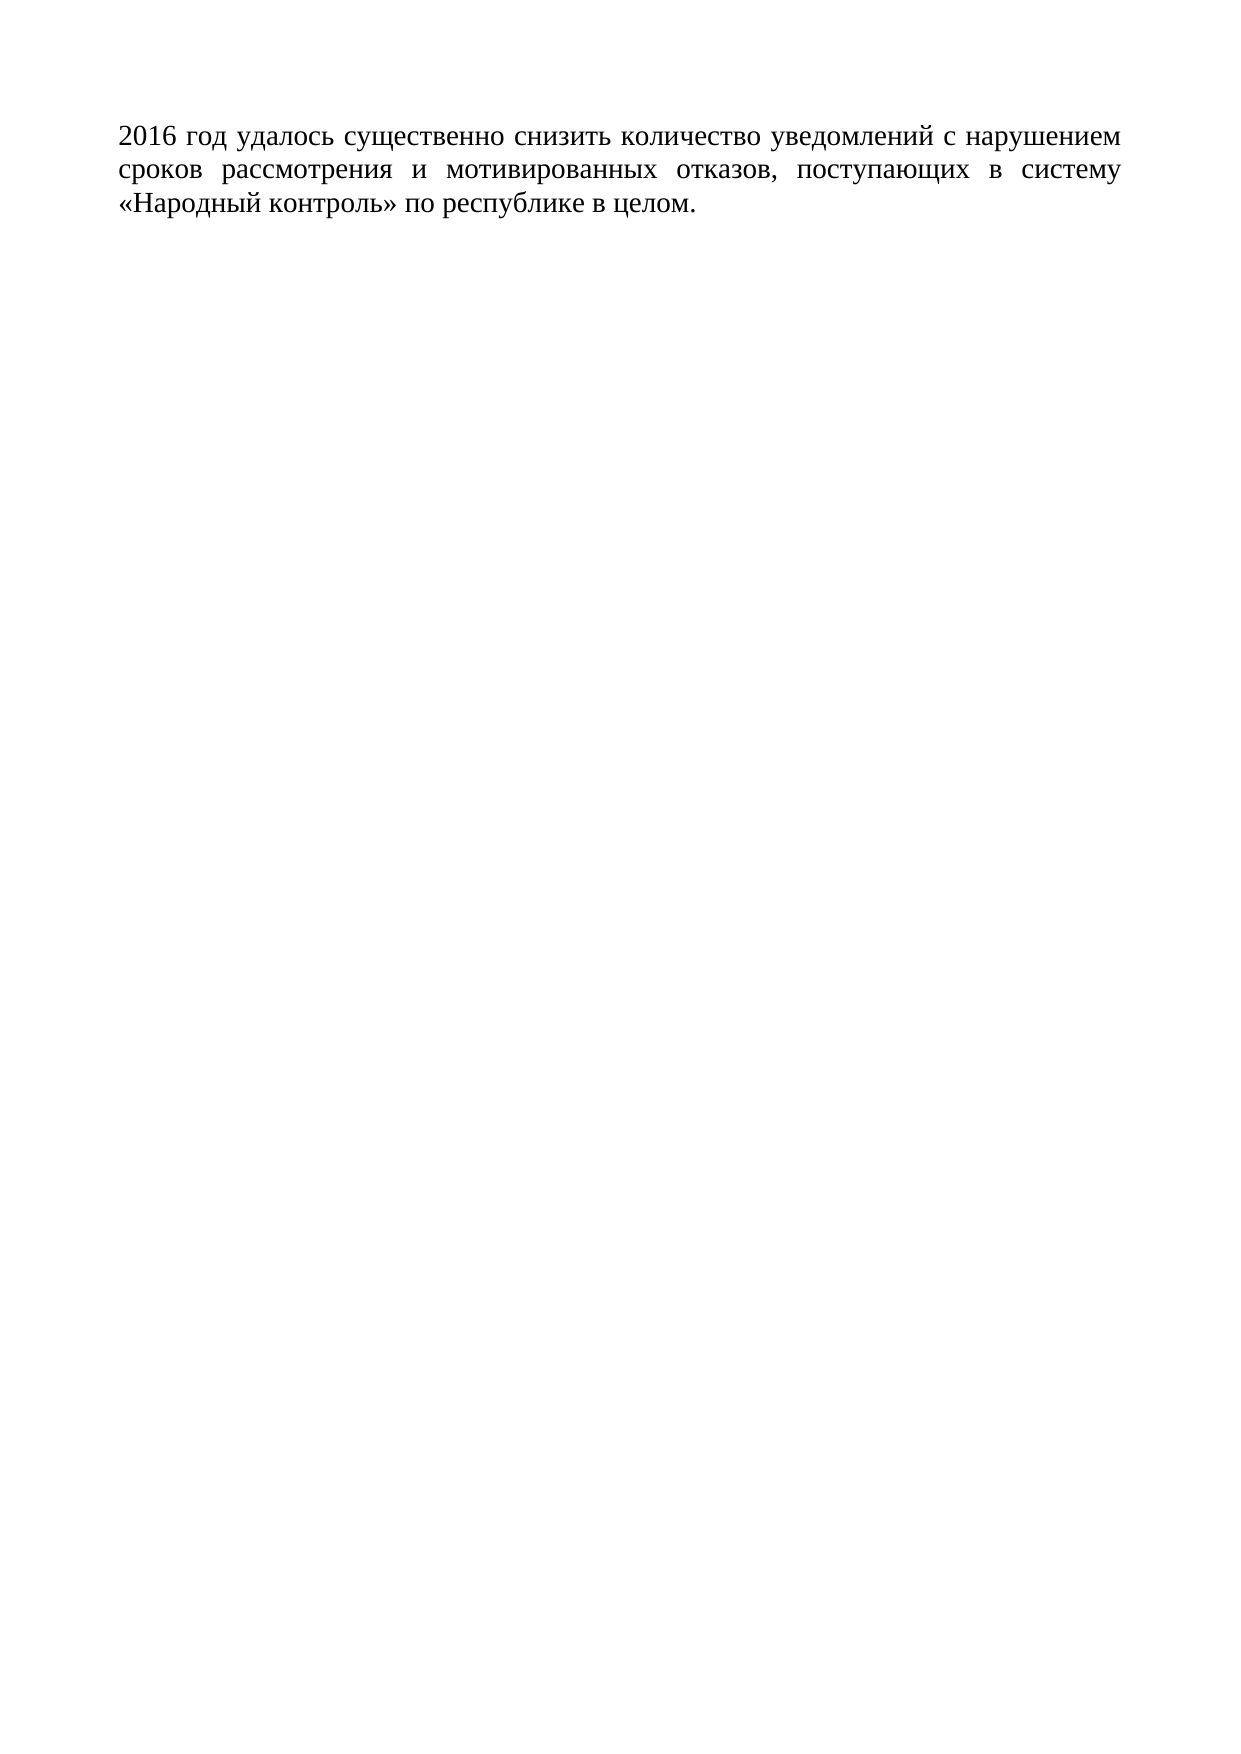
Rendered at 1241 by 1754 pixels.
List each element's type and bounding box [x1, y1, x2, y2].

text [118, 118, 1122, 219]
